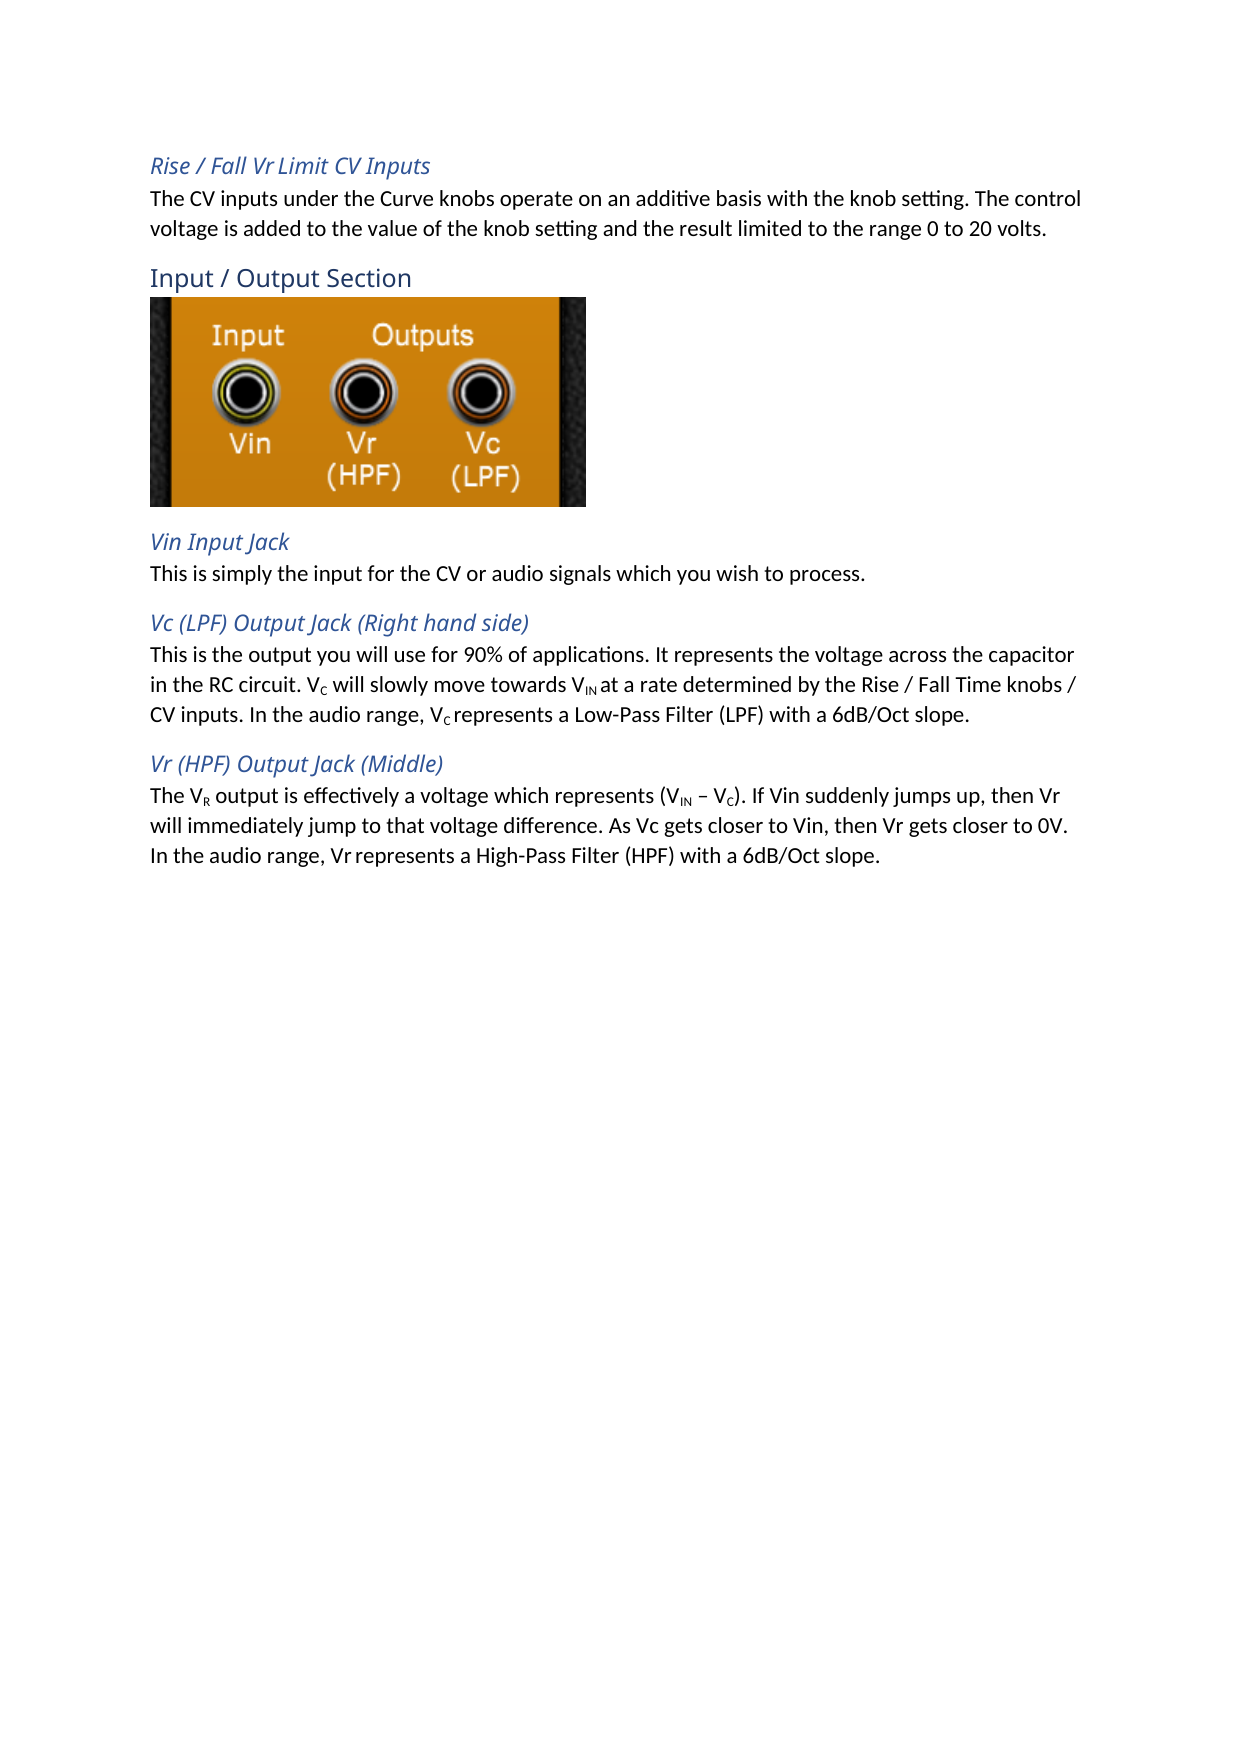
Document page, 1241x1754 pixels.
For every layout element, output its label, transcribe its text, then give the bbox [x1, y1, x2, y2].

subtitle Vin Input Jack [150, 526, 1090, 557]
subtitle Rise / Fall Vr Limit CV Inputs [150, 150, 1090, 181]
picture [150, 297, 586, 507]
text The VR output is effectively a voltage which represents (VIN – VC). If Vin suddenly jumps up, then Vr will immediately jump to that voltage difference. As Vc gets closer to Vin, then Vr gets closer to 0V. In the audio range, Vr represents a High-Pass Filter (HPF) with a 6dB/Oct slope. [150, 781, 1090, 870]
subtitle Vr (HPF) Output Jack (Middle) [150, 747, 1090, 779]
subtitle Input / Output Section [150, 261, 1090, 295]
subtitle Vc (LPF) Output Jack (Right hand side) [150, 606, 1090, 638]
text This is the output you will use for 90% of applications. It represents the voltage across the capacitor in the RC circuit. VC will slowly move towards VIN at a rate determined by the Rise / Fall Time knobs / CV inputs. In the audio range, VC represents a Low-Pass Filter (LPF) with a 6dB/Oct slope. [150, 640, 1090, 729]
text The CV inputs under the Curve knobs operate on an additive basis with the knob setting. The control voltage is added to the value of the knob setting and the result limited to the range 0 to 20 volts. [150, 184, 1090, 242]
text This is simply the input for the CV or audio signals which you wish to process. [150, 559, 1090, 588]
